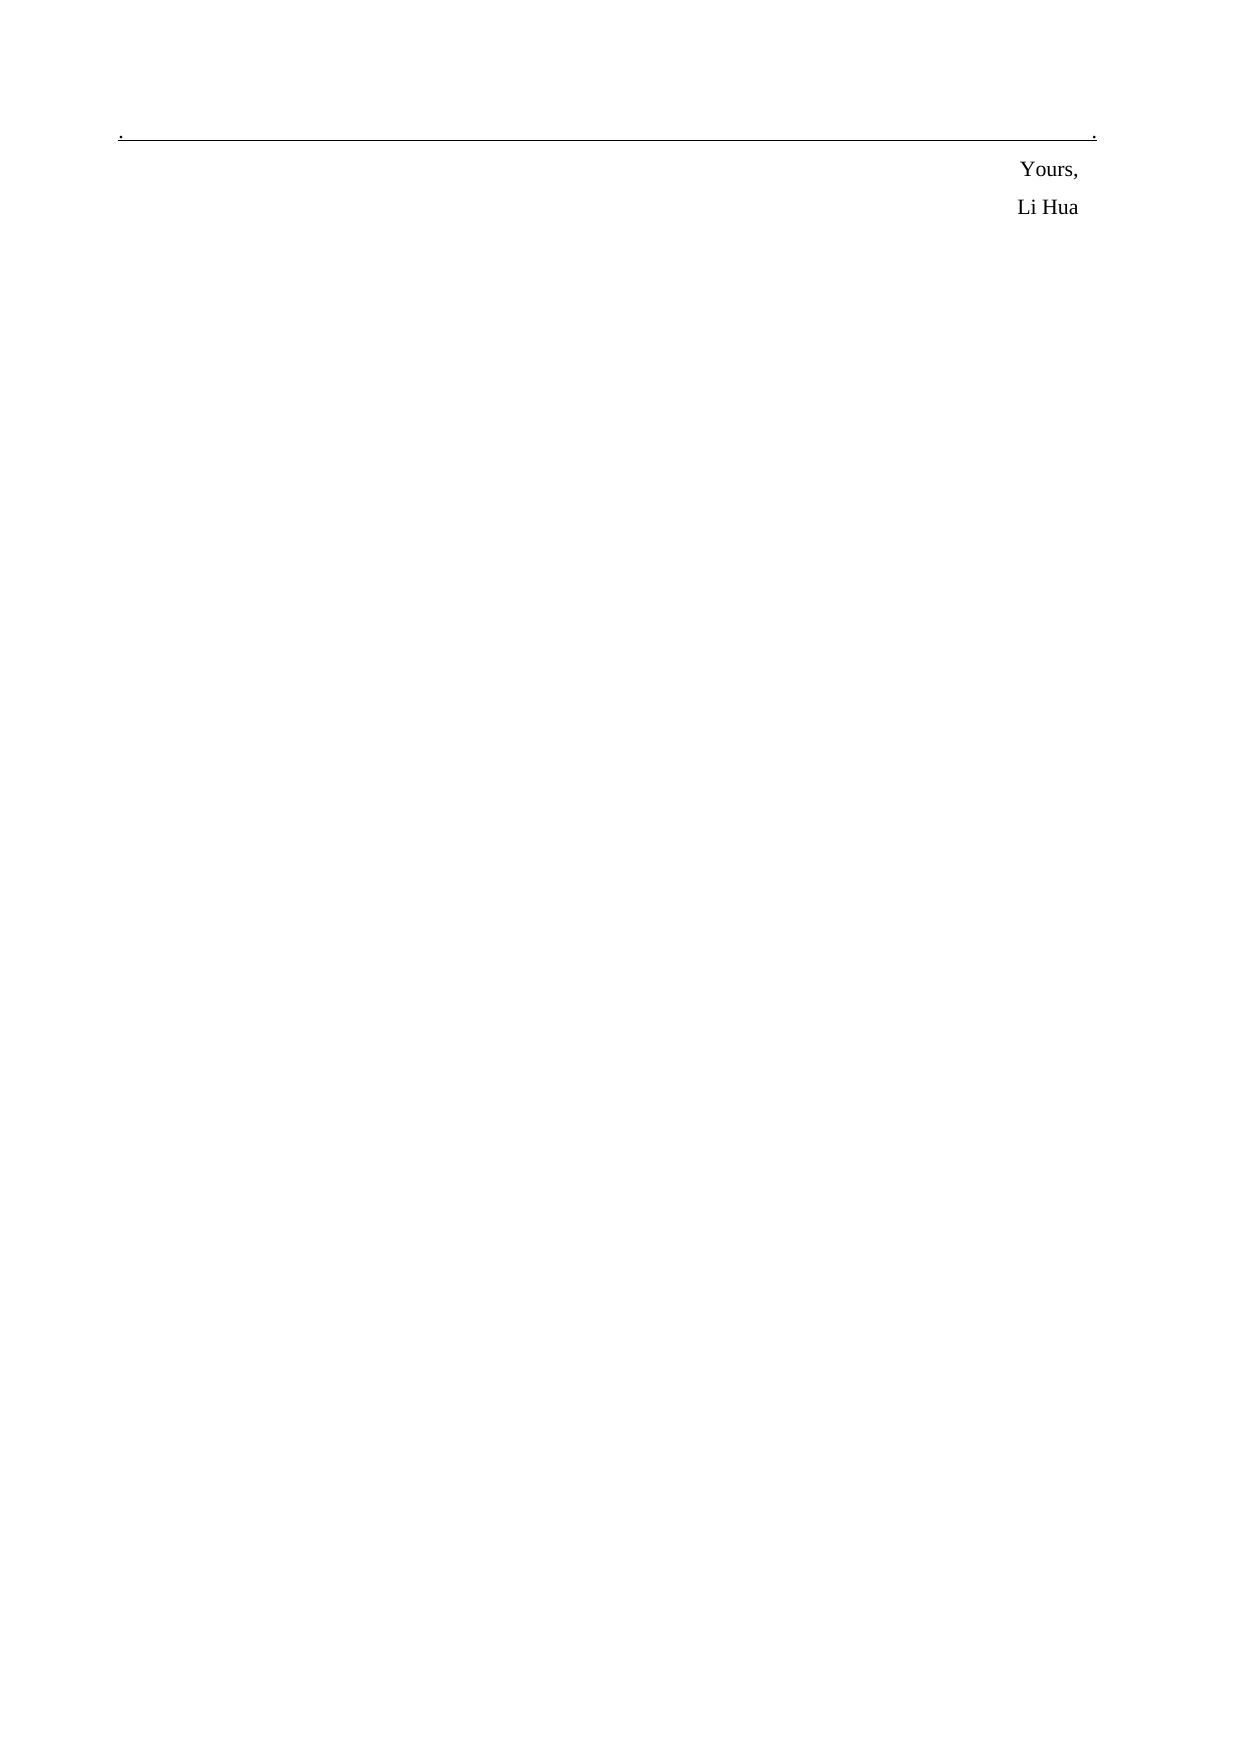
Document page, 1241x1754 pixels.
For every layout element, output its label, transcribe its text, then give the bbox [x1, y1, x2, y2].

text . . [118, 118, 1122, 143]
text Li Hua [118, 194, 1078, 219]
text Yours, [118, 156, 1078, 181]
